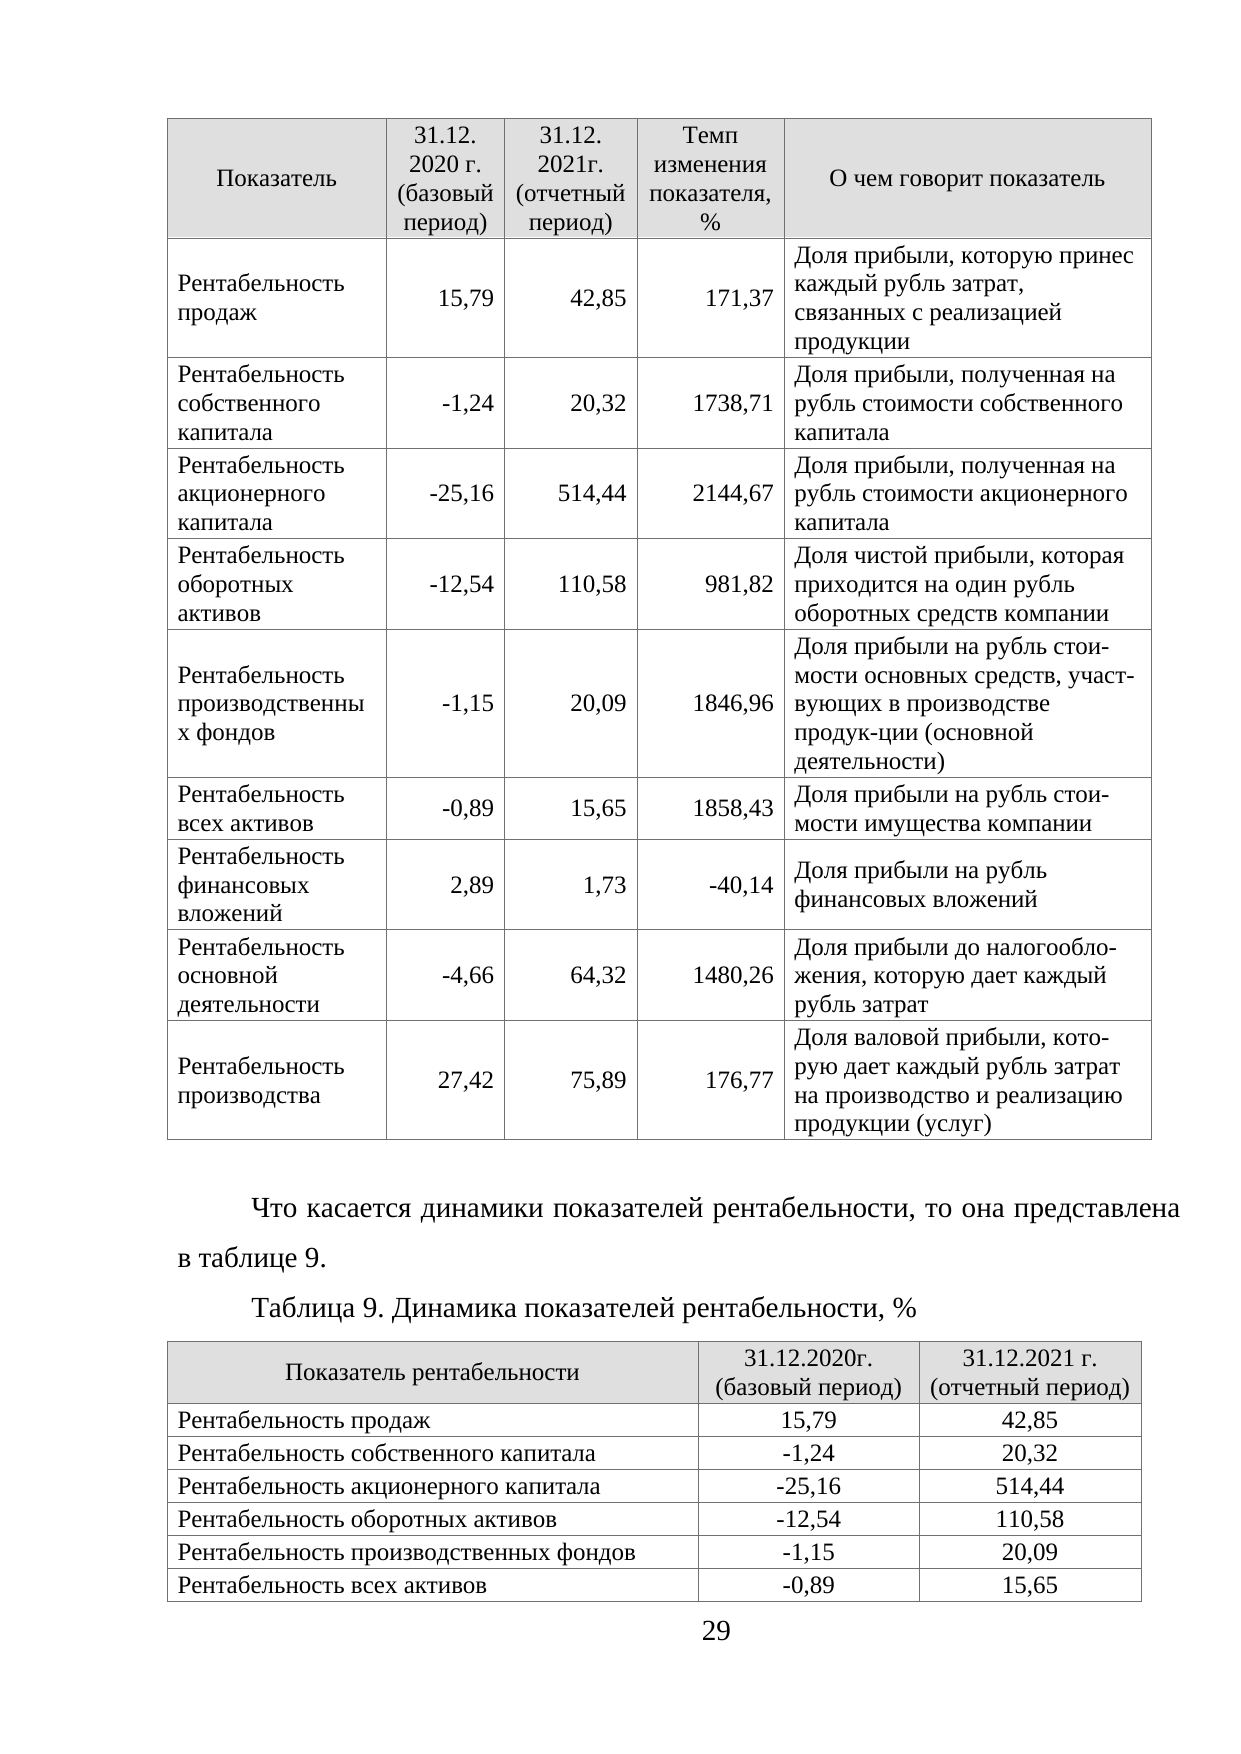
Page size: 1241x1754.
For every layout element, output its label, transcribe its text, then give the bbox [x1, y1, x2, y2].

table_cell 1738,71 [638, 358, 784, 447]
table_cell Доля прибыли на рубль стои-мости имущества компании [785, 778, 1151, 839]
table_cell 514,44 [505, 449, 637, 538]
table_cell Доля валовой прибыли, кото-рую дает каждый рубль затрат на производство и реализацию продукции (услуг) [785, 1021, 1151, 1139]
table_cell 1858,43 [638, 778, 784, 839]
table_cell 110,58 [920, 1503, 1141, 1535]
table_cell Доля прибыли на рубль стои-мости основных средств, участ-вующих в производстве продук-ции (основной деятельности) [785, 630, 1151, 777]
table_cell 176,77 [638, 1021, 784, 1139]
table_header Показатель рентабельности [168, 1342, 698, 1403]
table_cell Рентабельность акционерного капитала [168, 1470, 698, 1502]
table_cell Рентабельность всех активов [168, 1569, 698, 1601]
table_cell 20,09 [505, 630, 637, 777]
table_header 31.12. 2020 г. (базовый период) [387, 119, 504, 237]
table_cell -25,16 [699, 1470, 919, 1502]
table_cell 1846,96 [638, 630, 784, 777]
table_cell -0,89 [699, 1569, 919, 1601]
table_cell 15,79 [387, 239, 504, 357]
table_cell 27,42 [387, 1021, 504, 1139]
text Таблица 9. Динамика показателей рентабельности, % [177, 1291, 1181, 1324]
table_cell Рентабельность производства [168, 1021, 386, 1139]
table_cell -0,89 [387, 778, 504, 839]
table_cell -1,24 [699, 1437, 919, 1469]
table_cell -12,54 [387, 539, 504, 629]
table_cell 514,44 [920, 1470, 1141, 1502]
table_cell Доля прибыли до налогообло-жения, которую дает каждый рубль затрат [785, 930, 1151, 1020]
table_header Темп изменения показателя, % [638, 119, 784, 237]
table_cell -40,14 [638, 840, 784, 929]
table_header 31.12.2021 г. (отчетный период) [920, 1342, 1141, 1403]
table_cell 20,32 [505, 358, 637, 447]
table_cell 15,79 [699, 1404, 919, 1436]
table_cell 15,65 [505, 778, 637, 839]
table_cell -25,16 [387, 449, 504, 538]
table_cell Рентабельность продаж [168, 1404, 698, 1436]
table_cell Доля прибыли, полученная на рубль стоимости собственного капитала [785, 358, 1151, 447]
table_cell Рентабельность финансовых вложений [168, 840, 386, 929]
table_cell 171,37 [638, 239, 784, 357]
table_header 31.12.2020г. (базовый период) [699, 1342, 919, 1403]
table_cell Рентабельность собственного капитала [168, 1437, 698, 1469]
table_header 31.12. 2021г. (отчетный период) [505, 119, 637, 237]
table_cell 20,32 [920, 1437, 1141, 1469]
table_cell 42,85 [920, 1404, 1141, 1436]
table_cell 20,09 [920, 1536, 1141, 1568]
table_cell -1,24 [387, 358, 504, 447]
table_cell -1,15 [699, 1536, 919, 1568]
table_cell Доля прибыли на рубль финансовых вложений [785, 840, 1151, 929]
table_cell Рентабельность оборотных активов [168, 539, 386, 629]
table_cell 42,85 [505, 239, 637, 357]
table_cell 981,82 [638, 539, 784, 629]
table_cell -12,54 [699, 1503, 919, 1535]
table_cell 2,89 [387, 840, 504, 929]
table_cell Рентабельность продаж [168, 239, 386, 357]
table_cell -1,15 [387, 630, 504, 777]
table_cell 110,58 [505, 539, 637, 629]
table_cell Доля чистой прибыли, которая приходится на один рубль оборотных средств компании [785, 539, 1151, 629]
table_cell 64,32 [505, 930, 637, 1020]
text Что касается динамики показателей рентабельности, то она представлена в таблице 9. [177, 1190, 1181, 1274]
table_cell Рентабельность основной деятельности [168, 930, 386, 1020]
table_cell Рентабельность производственных фондов [168, 630, 386, 777]
table_cell Рентабельность оборотных активов [168, 1503, 698, 1535]
table_cell -4,66 [387, 930, 504, 1020]
table_cell 1480,26 [638, 930, 784, 1020]
table_cell Доля прибыли, полученная на рубль стоимости акционерного капитала [785, 449, 1151, 538]
table_cell 2144,67 [638, 449, 784, 538]
table_header Показатель [168, 119, 386, 237]
table_cell 75,89 [505, 1021, 637, 1139]
table_cell 1,73 [505, 840, 637, 929]
table_cell 15,65 [920, 1569, 1141, 1601]
table_header О чем говорит показатель [785, 119, 1151, 237]
table_cell Рентабельность собственного капитала [168, 358, 386, 447]
table_cell Доля прибыли, которую принес каждый рубль затрат, связанных с реализацией продукции [785, 239, 1151, 357]
table_cell Рентабельность всех активов [168, 778, 386, 839]
table_cell Рентабельность акционерного капитала [168, 449, 386, 538]
table_cell Рентабельность производственных фондов [168, 1536, 698, 1568]
